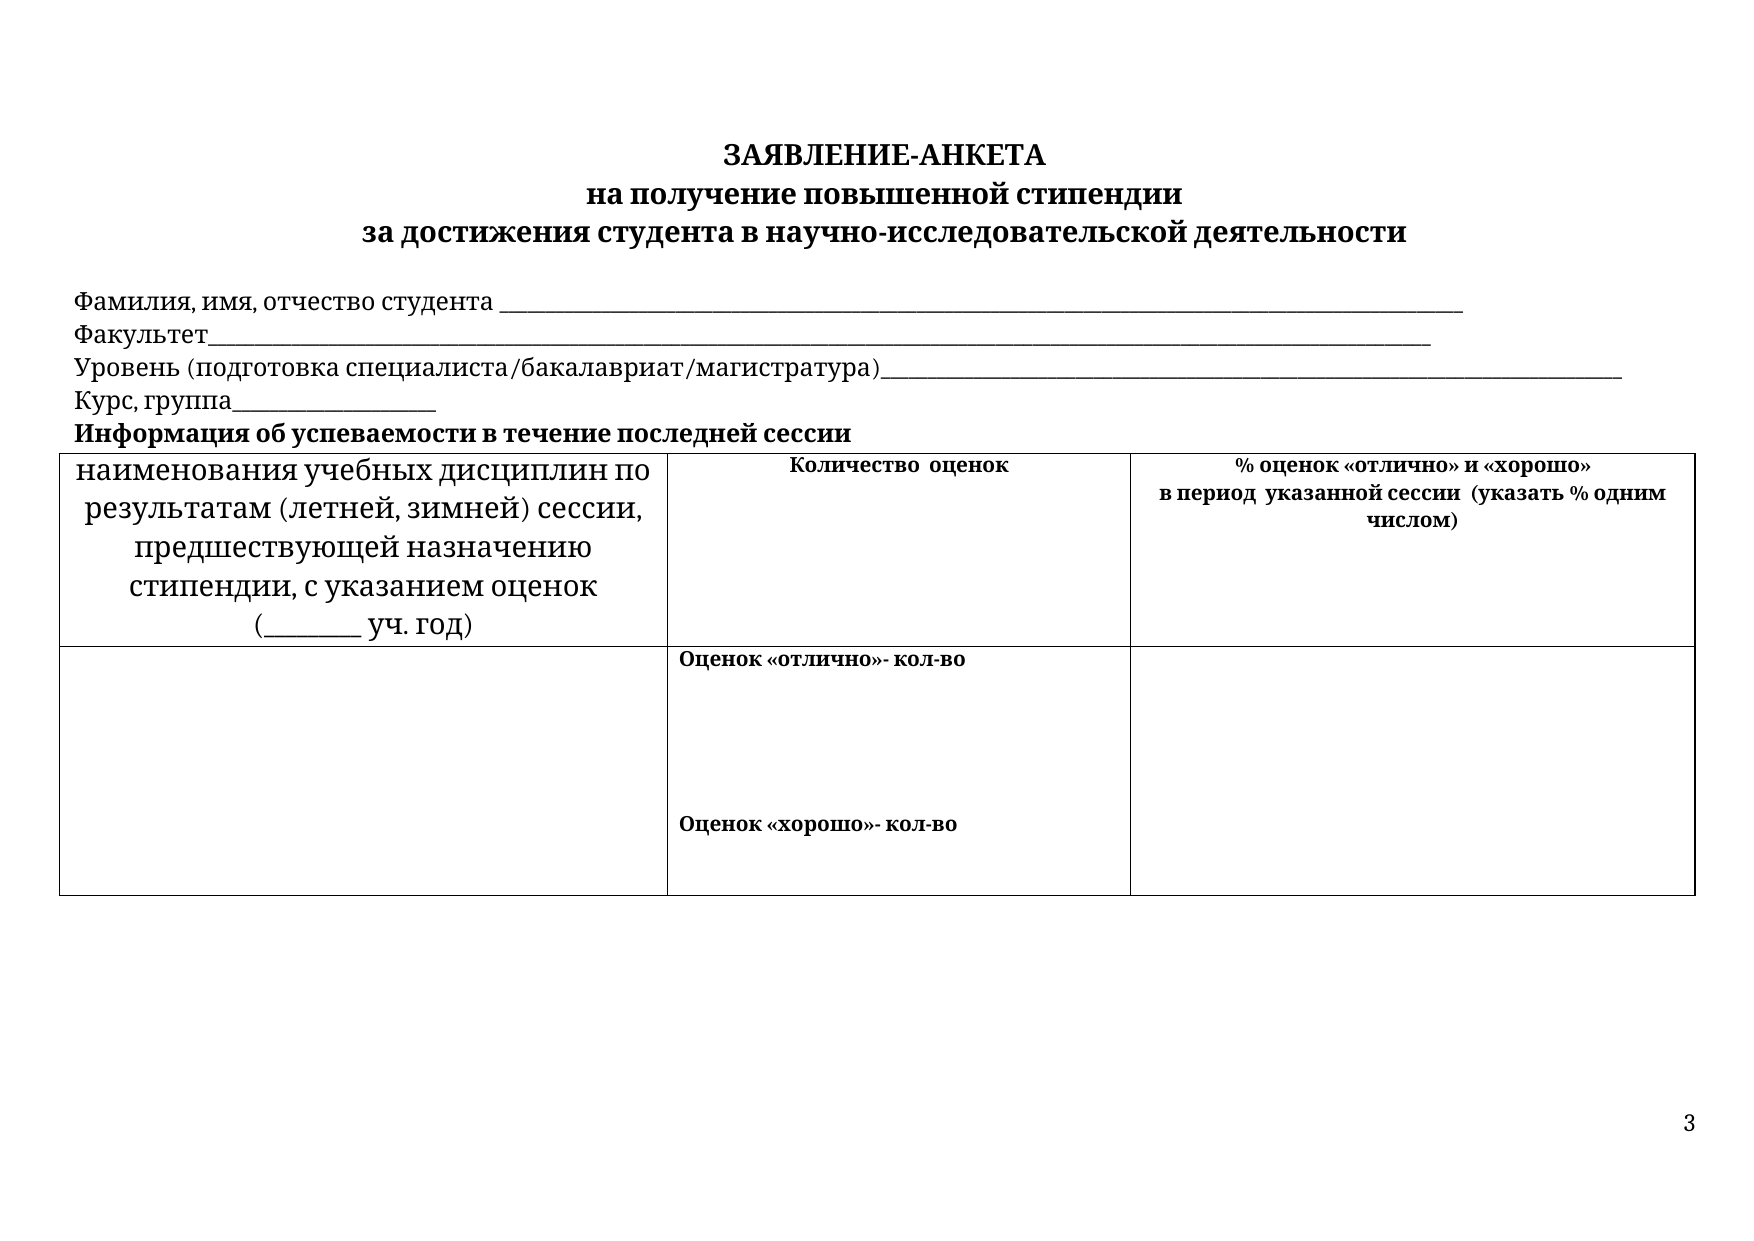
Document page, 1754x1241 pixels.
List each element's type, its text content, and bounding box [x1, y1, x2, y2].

table_header наименования учебных дисциплин по результатам (летней, зимней) сессии, предшествующей назначению стипендии, с указанием оценок (_________ уч. год) [60, 454, 667, 646]
table_header % оценок «отлично» и «хорошо» в период указанной сессии (указать % одним числом) [1131, 454, 1694, 646]
text Фамилия, имя, отчество студента ________________________________________________________________________________________________________ [74, 288, 1695, 317]
text на получение повышенной стипендии [74, 178, 1695, 211]
table_header Количество оценок [668, 454, 1130, 646]
text Уровень (подготовка специалиста/бакалавриат/магистратура)________________________________________________________________________________ [74, 354, 1695, 383]
table_cell Оценок «отлично»- кол-во Оценок «хорошо»- кол-во [668, 647, 1130, 895]
text Курс, группа______________________ [74, 387, 1695, 416]
text за достижения студента в научно-исследовательской деятельности [74, 216, 1695, 250]
text Факультет____________________________________________________________________________________________________________________________________ [74, 321, 1695, 350]
table_cell [1131, 647, 1694, 895]
table_cell [60, 647, 667, 895]
text ЗАЯВЛЕНИЕ-АНКЕТА [74, 139, 1695, 173]
text Информация об успеваемости в течение последней сессии [74, 420, 1695, 449]
